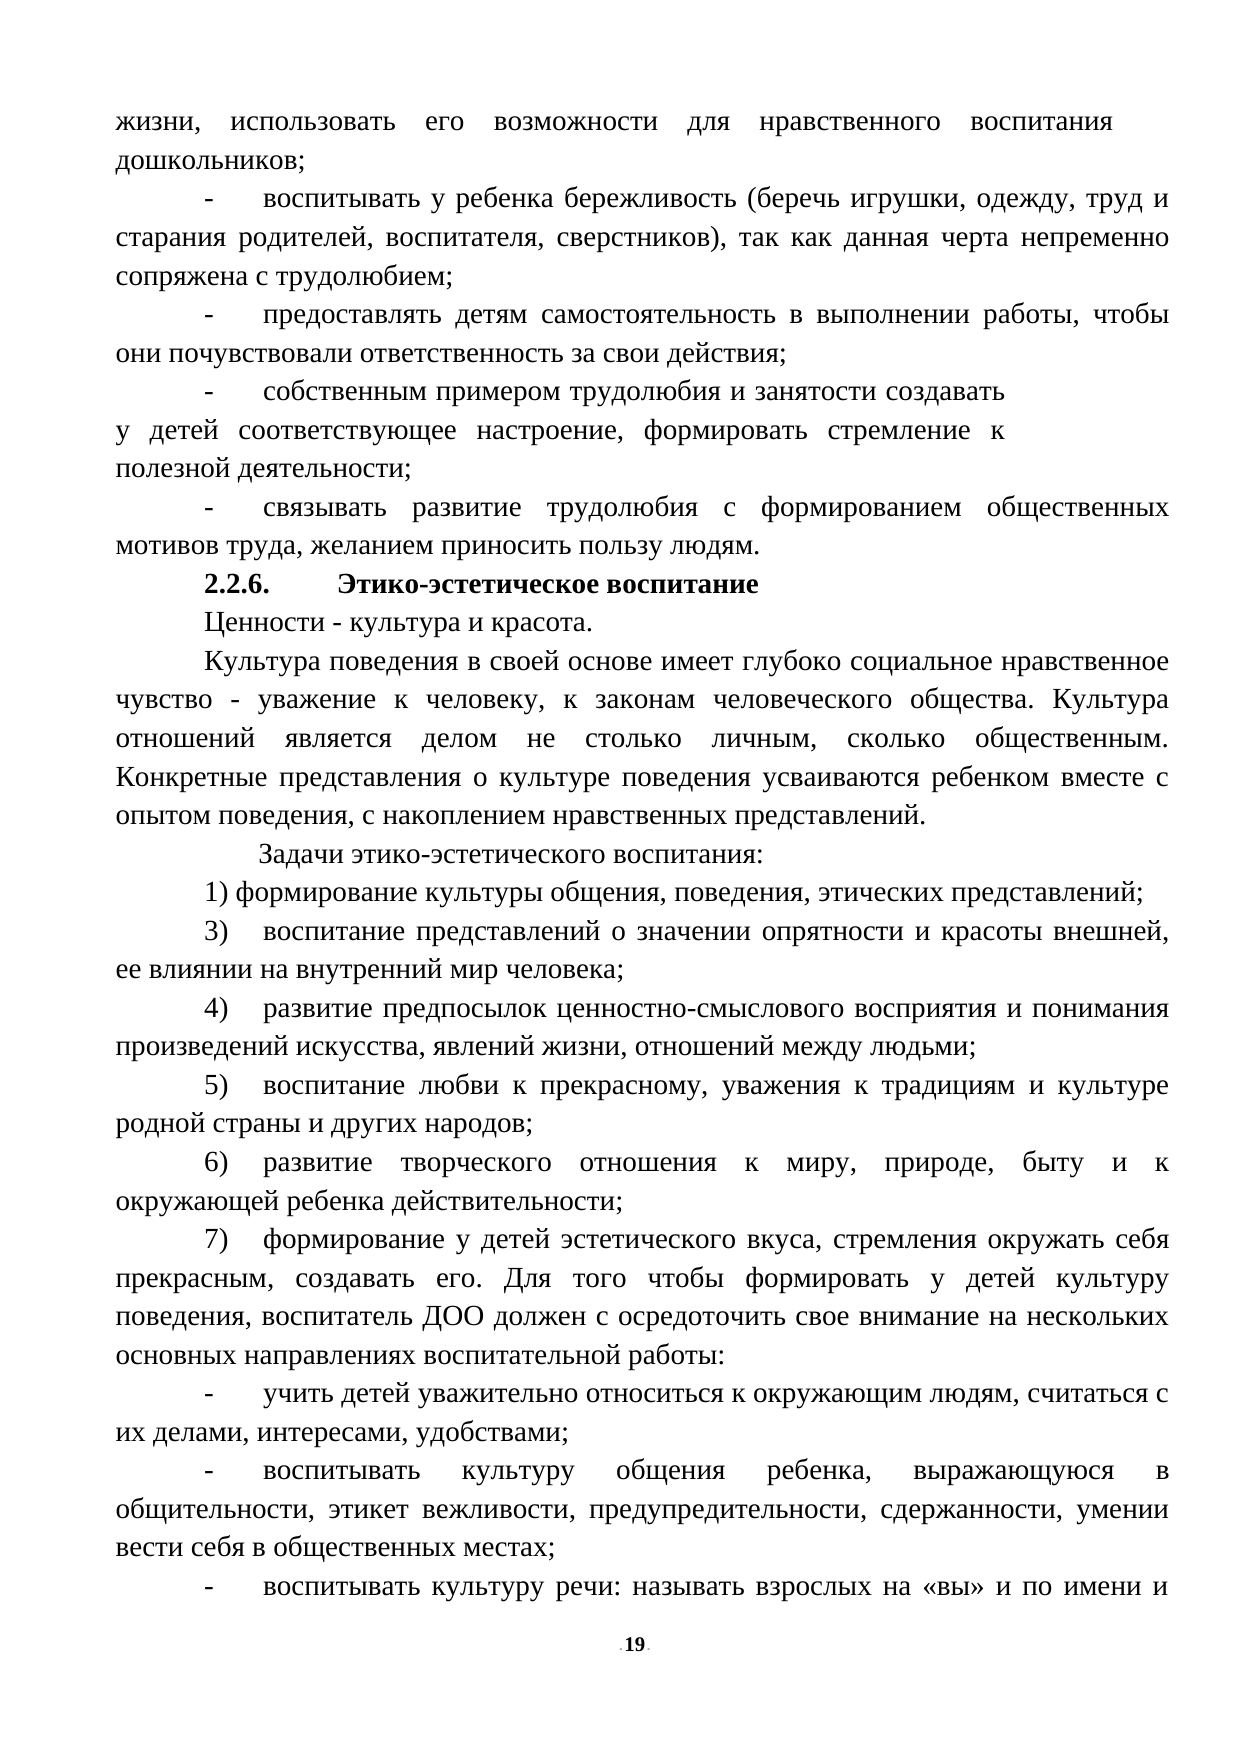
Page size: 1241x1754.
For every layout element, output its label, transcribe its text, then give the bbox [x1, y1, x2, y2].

list воспитывать у ребенка бережливость (беречь игрушки, одежду, труд и старания родителей, воспитателя, сверстников), так как данная черта непременно сопряжена с трудолюбием; [115, 181, 1170, 291]
text Культура поведения в своей основе имеет глубоко социальное нравственное чувство - уважение к человеку, к законам человеческого общества. Культура отношений является делом не столько личным, сколько общественным. Конкретные представления о культуре поведения усваиваются ребенком вместе с опытом поведения, с накоплением нравственных представлений. [115, 643, 1170, 831]
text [115, 103, 1114, 176]
list собственным примером трудолюбия и занятости создавать у детей соответствующее настроение, формировать стремление к полезной деятельности; [115, 373, 1005, 484]
text Ценности - культура и красота. [115, 604, 1170, 638]
list учить детей уважительно относиться к окружающим людям, считаться с их делами, интересами, удобствами; [115, 1375, 1170, 1447]
list воспитывать культуру общения ребенка, выражающуюся в общительности, этикет вежливости, предупредительности, сдержанности, умении вести себя в общественных местах; [115, 1452, 1170, 1563]
text 1) формирование культуры общения, поведения, этических представлений; [115, 874, 1170, 908]
list воспитание представлений о значении опрятности и красоты внешней, ее влиянии на внутренний мир человека; [115, 913, 1170, 985]
list формирование у детей эстетического вкуса, стремления окружать себя прекрасным, создавать его. Для того чтобы формировать у детей культуру поведения, воспитатель ДОО должен с осредоточить свое внимание на нескольких основных направлениях воспитательной работы: [115, 1221, 1170, 1370]
list развитие предпосылок ценностно-смыслового восприятия и понимания произведений искусства, явлений жизни, отношений между людьми; [115, 990, 1170, 1062]
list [115, 1568, 1170, 1602]
list развитие творческого отношения к миру, природе, быту и к окружающей ребенка действительности; [115, 1144, 1170, 1216]
list воспитание любви к прекрасному, уважения к традициям и культуре родной страны и других народов; [115, 1067, 1170, 1139]
list Этико-эстетическое воспитание [115, 566, 1170, 599]
text Задачи этико-эстетического воспитания: [169, 836, 1170, 869]
list предоставлять детям самостоятельность в выполнении работы, чтобы они почувствовали ответственность за свои действия; [115, 296, 1170, 368]
list связывать развитие трудолюбия с формированием общественных мотивов труда, желанием приносить пользу людям. [115, 489, 1170, 561]
